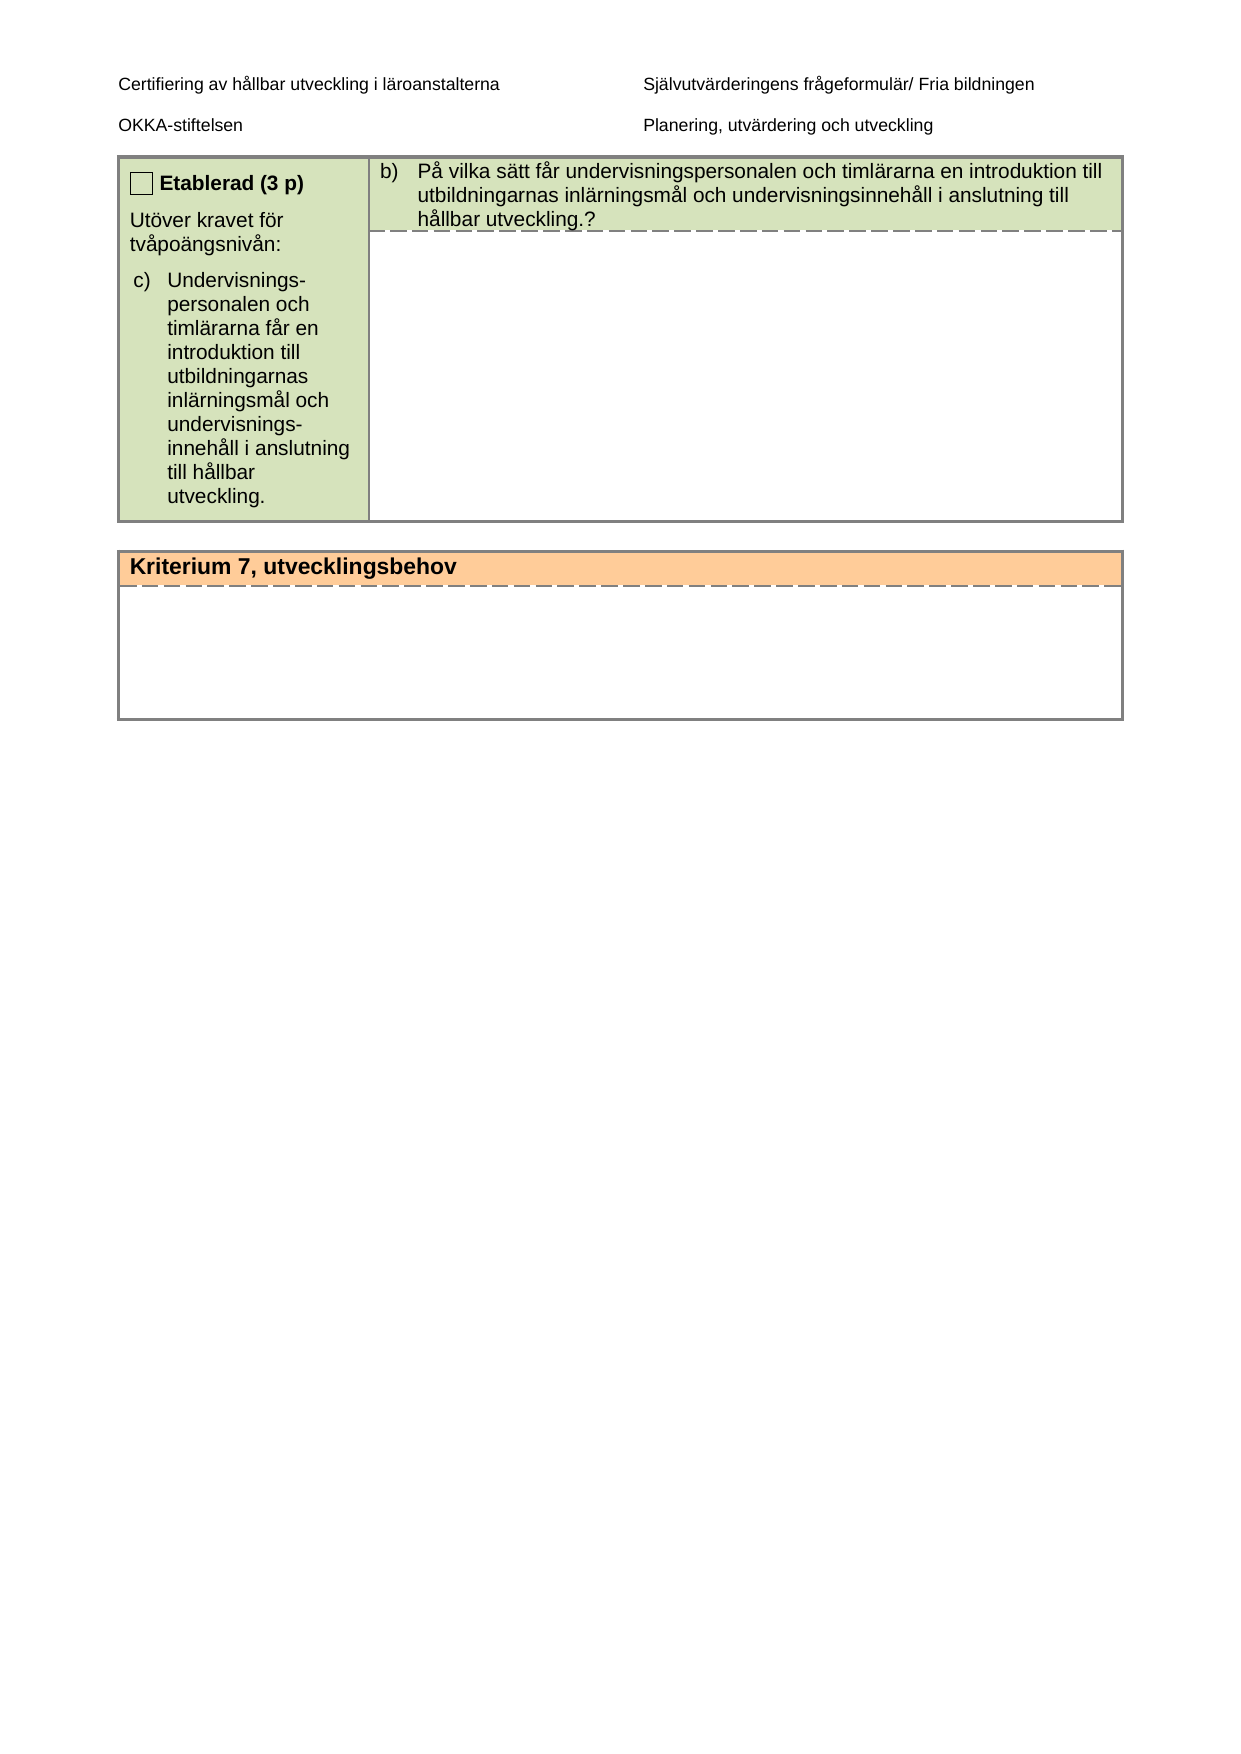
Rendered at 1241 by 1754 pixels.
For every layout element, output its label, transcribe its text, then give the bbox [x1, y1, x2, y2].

table_cell [120, 585, 1121, 718]
table_cell [370, 230, 1121, 520]
table_cell På vilka sätt får undervisningspersonalen och timlärarna en introduktion till utbildningarnas inlärningsmål och undervisningsinnehåll i anslutning till hållbar utveckling.? [370, 159, 1121, 230]
table_cell Etablerad (3 p) Utöver kravet för tvåpoängsnivån: Undervisnings-personalen och timlärarna får en introduktion till utbildningarnas inlärningsmål och undervisnings-innehåll i anslutning till hållbar utveckling. [120, 159, 368, 520]
table_header Kriterium 7, utvecklingsbehov [120, 553, 1121, 585]
